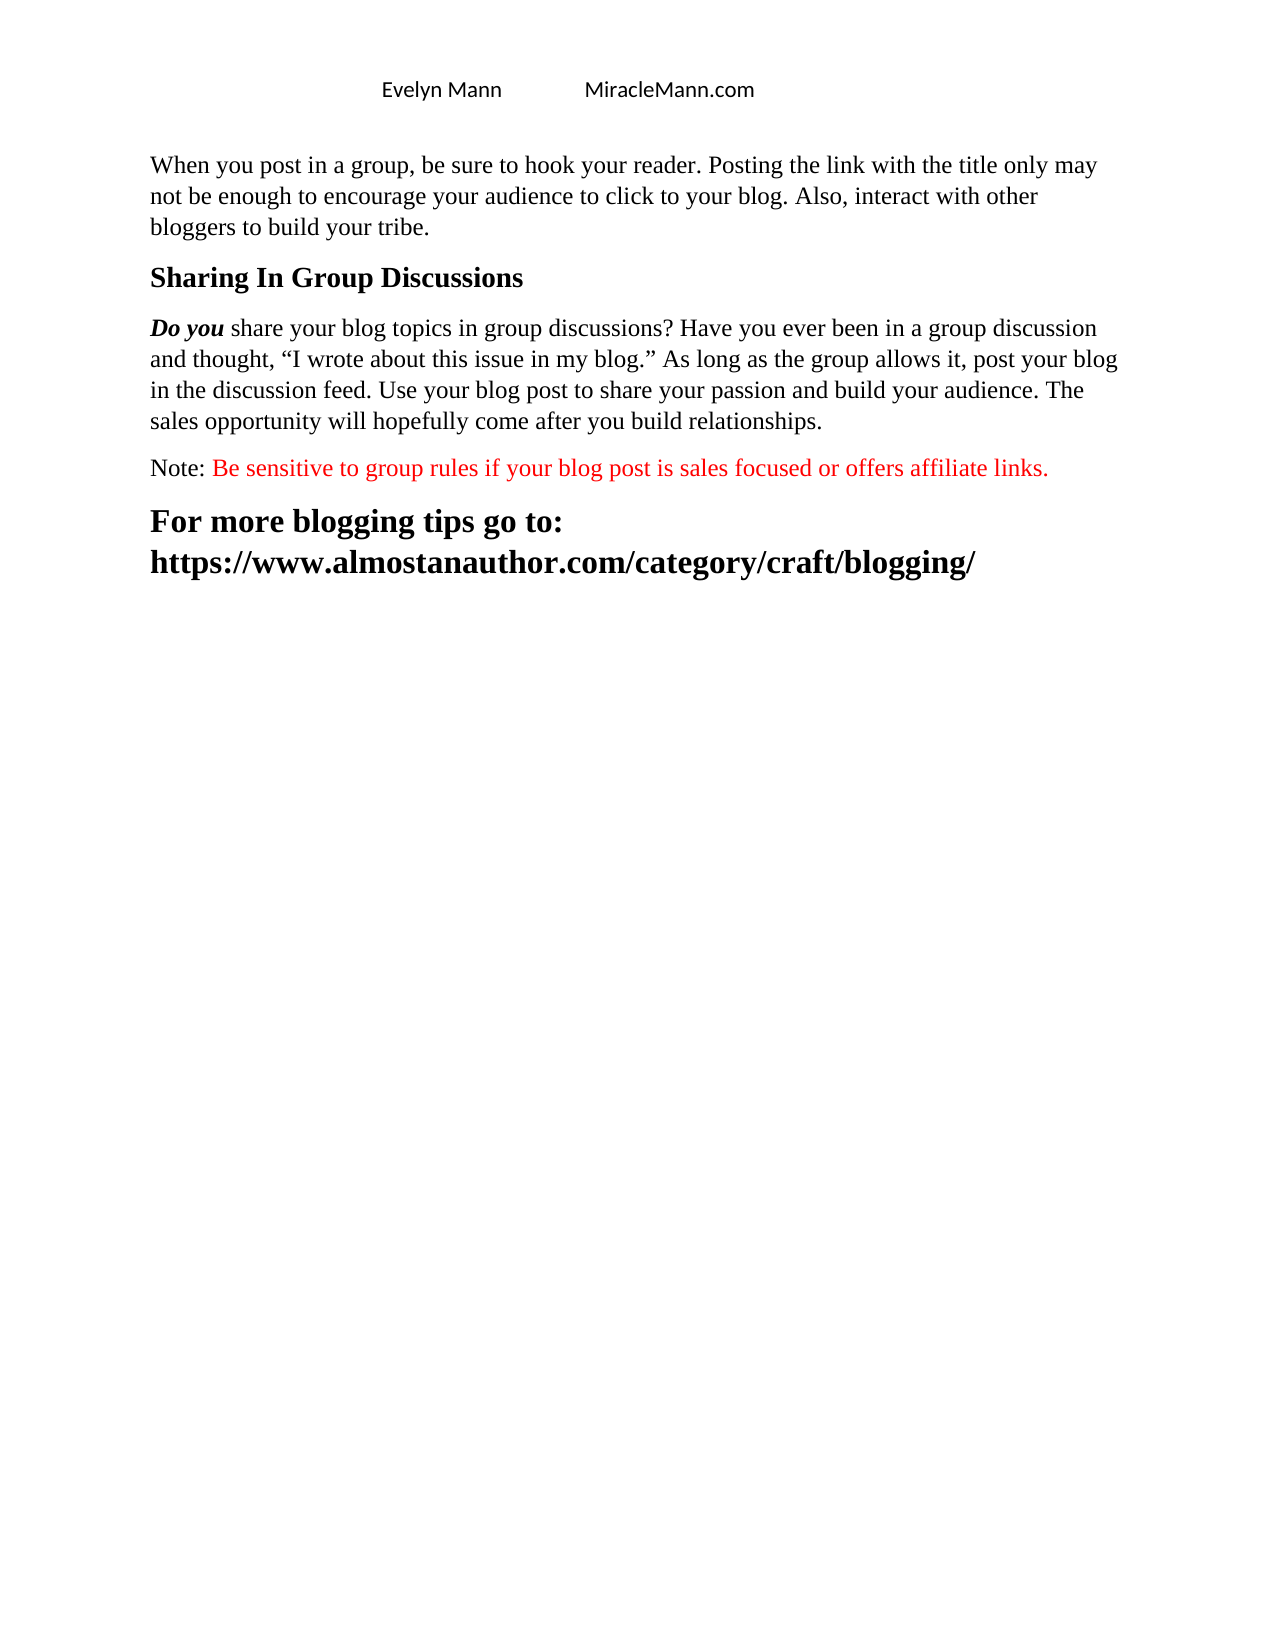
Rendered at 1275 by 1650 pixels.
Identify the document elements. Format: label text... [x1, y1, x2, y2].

text For more blogging tips go to: https://www.almostanauthor.com/category/craft/blogging/ [150, 501, 1125, 581]
text Sharing In Group Discussions [150, 260, 1125, 293]
text When you post in a group, be sure to hook your reader. Posting the link with the title only may not be enough to encourage your audience to click to your blog. Also, interact with other bloggers to build your tribe. [150, 150, 1125, 241]
text Do you share your blog topics in group discussions? Have you ever been in a group discussion and thought, “I wrote about this issue in my blog.” As long as the group allows it, post your blog in the discussion feed. Use your blog post to share your passion and build your audience. The sales opportunity will hopefully come after you build relationships. [150, 313, 1125, 434]
text Note: Be sensitive to group rules if your blog post is sales focused or offers affiliate links. [150, 453, 1125, 482]
